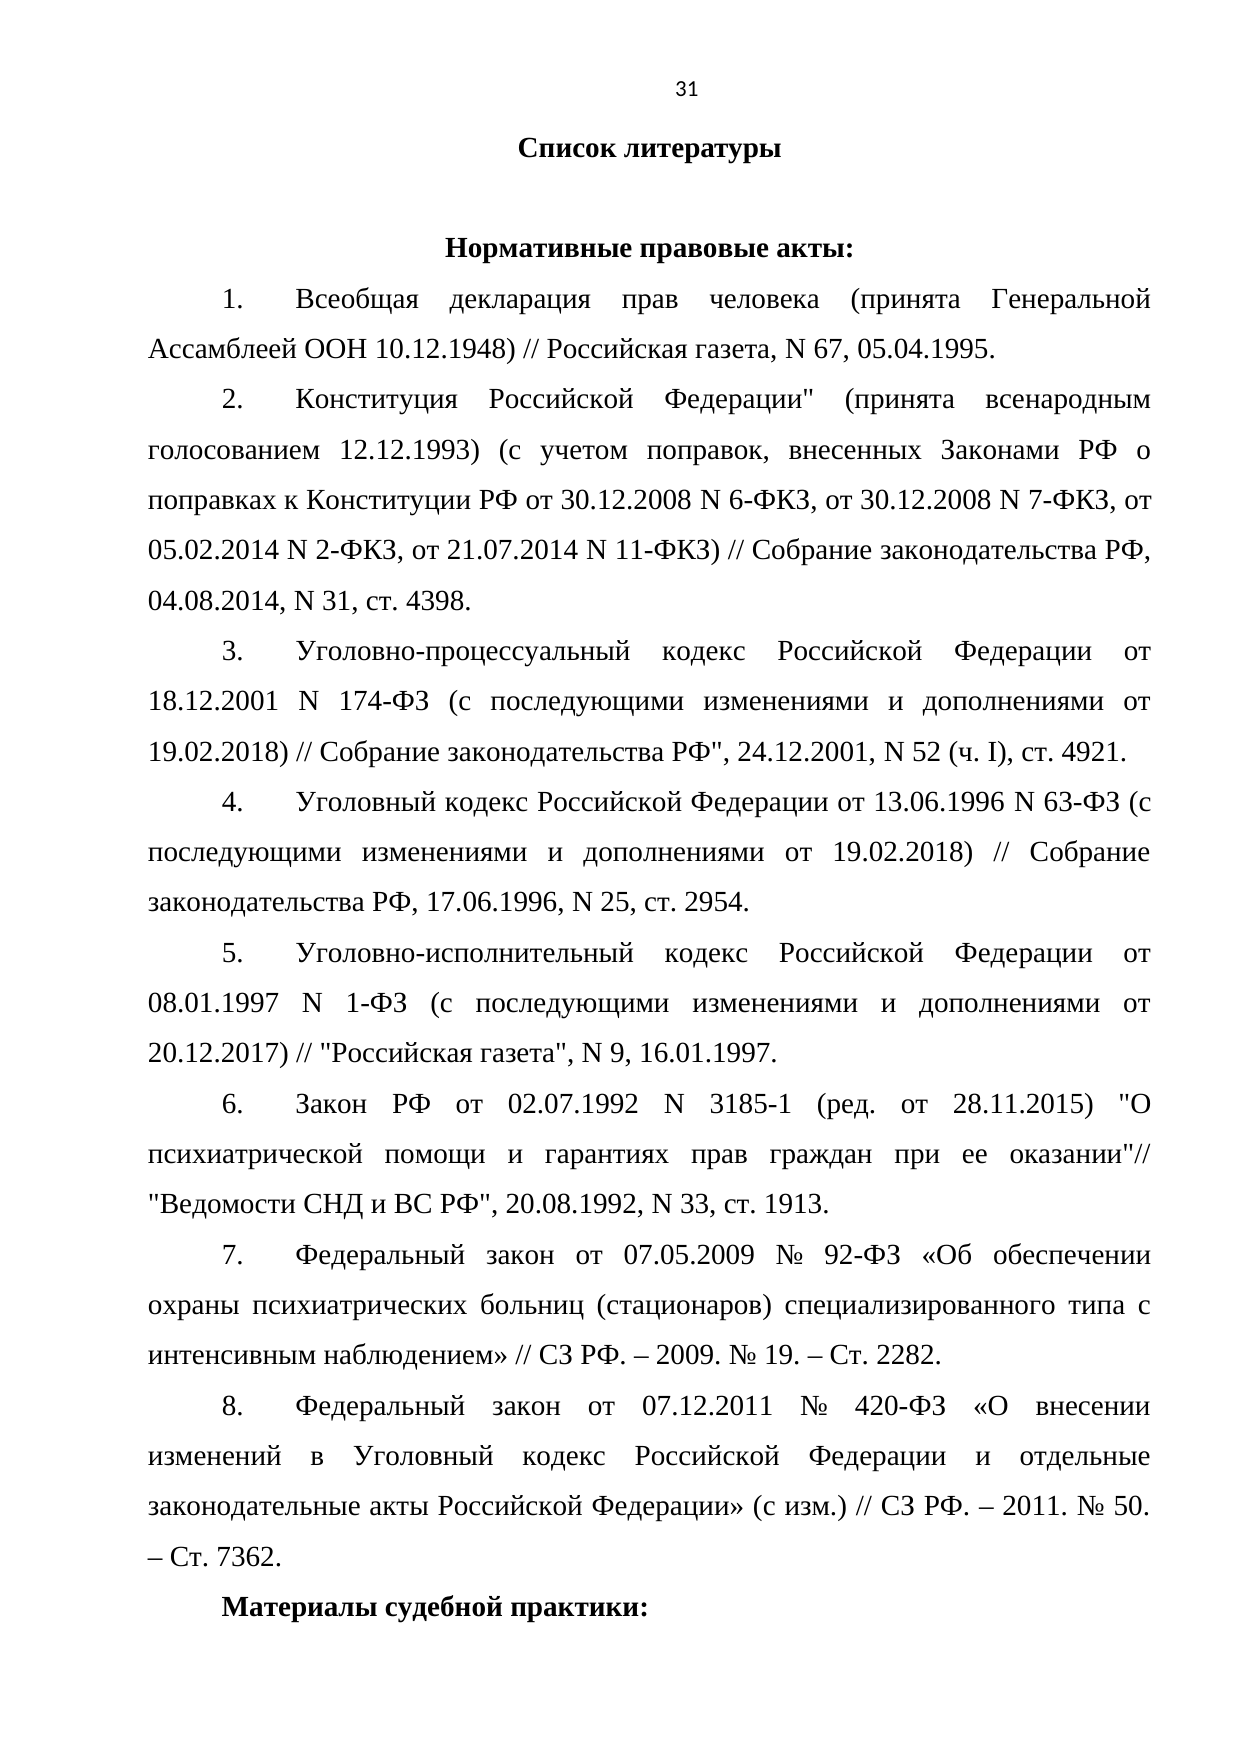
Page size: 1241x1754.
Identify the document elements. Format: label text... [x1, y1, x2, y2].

list Федеральный закон от 07.12.2011 № 420-ФЗ «О внесении изменений в Уголовный кодекс Российской Федерации и отдельные законодательные акты Российской Федерации» (с изм.) // СЗ РФ. – 2011. № 50. – Ст. 7362. [148, 1388, 1152, 1572]
list Уголовный кодекс Российской Федерации от 13.06.1996 N 63-ФЗ (с последующими изменениями и дополнениями от 19.02.2018) // Собрание законодательства РФ, 17.06.1996, N 25, ст. 2954. [148, 784, 1152, 918]
text Нормативные правовые акты: [148, 231, 1152, 264]
list Конституция Российской Федерации" (принята всенародным голосованием 12.12.1993) (с учетом поправок, внесенных Законами РФ о поправках к Конституции РФ от 30.12.2008 N 6-ФКЗ, от 30.12.2008 N 7-ФКЗ, от 05.02.2014 N 2-ФКЗ, от 21.07.2014 N 11-ФКЗ) // Собрание законодательства РФ, 04.08.2014, N 31, ст. 4398. [148, 381, 1152, 616]
list Уголовно-процессуальный кодекс Российской Федерации от 18.12.2001 N 174-ФЗ (с последующими изменениями и дополнениями от 19.02.2018) // Собрание законодательства РФ", 24.12.2001, N 52 (ч. I), ст. 4921. [148, 633, 1152, 767]
list Всеобщая декларация прав человека (принята Генеральной Ассамблеей ООН 10.12.1948) // Российская газета, N 67, 05.04.1995. [148, 281, 1152, 365]
subtitle Список литературы [148, 130, 1152, 163]
list Уголовно-исполнительный кодекс Российской Федерации от 08.01.1997 N 1-ФЗ (с последующими изменениями и дополнениями от 20.12.2017) // "Российская газета", N 9, 16.01.1997. [148, 935, 1152, 1069]
list Федеральный закон от 07.05.2009 № 92-ФЗ «Об обеспечении охраны психиатрических больниц (стационаров) специализированного типа с интенсивным наблюдением» // СЗ РФ. – 2009. № 19. – Ст. 2282. [148, 1237, 1152, 1371]
text Материалы судебной практики: [148, 1589, 1152, 1622]
list Закон РФ от 02.07.1992 N 3185-1 (ред. от 28.11.2015) "О психиатрической помощи и гарантиях прав граждан при ее оказании"// "Ведомости СНД и ВС РФ", 20.08.1992, N 33, ст. 1913. [148, 1086, 1152, 1220]
